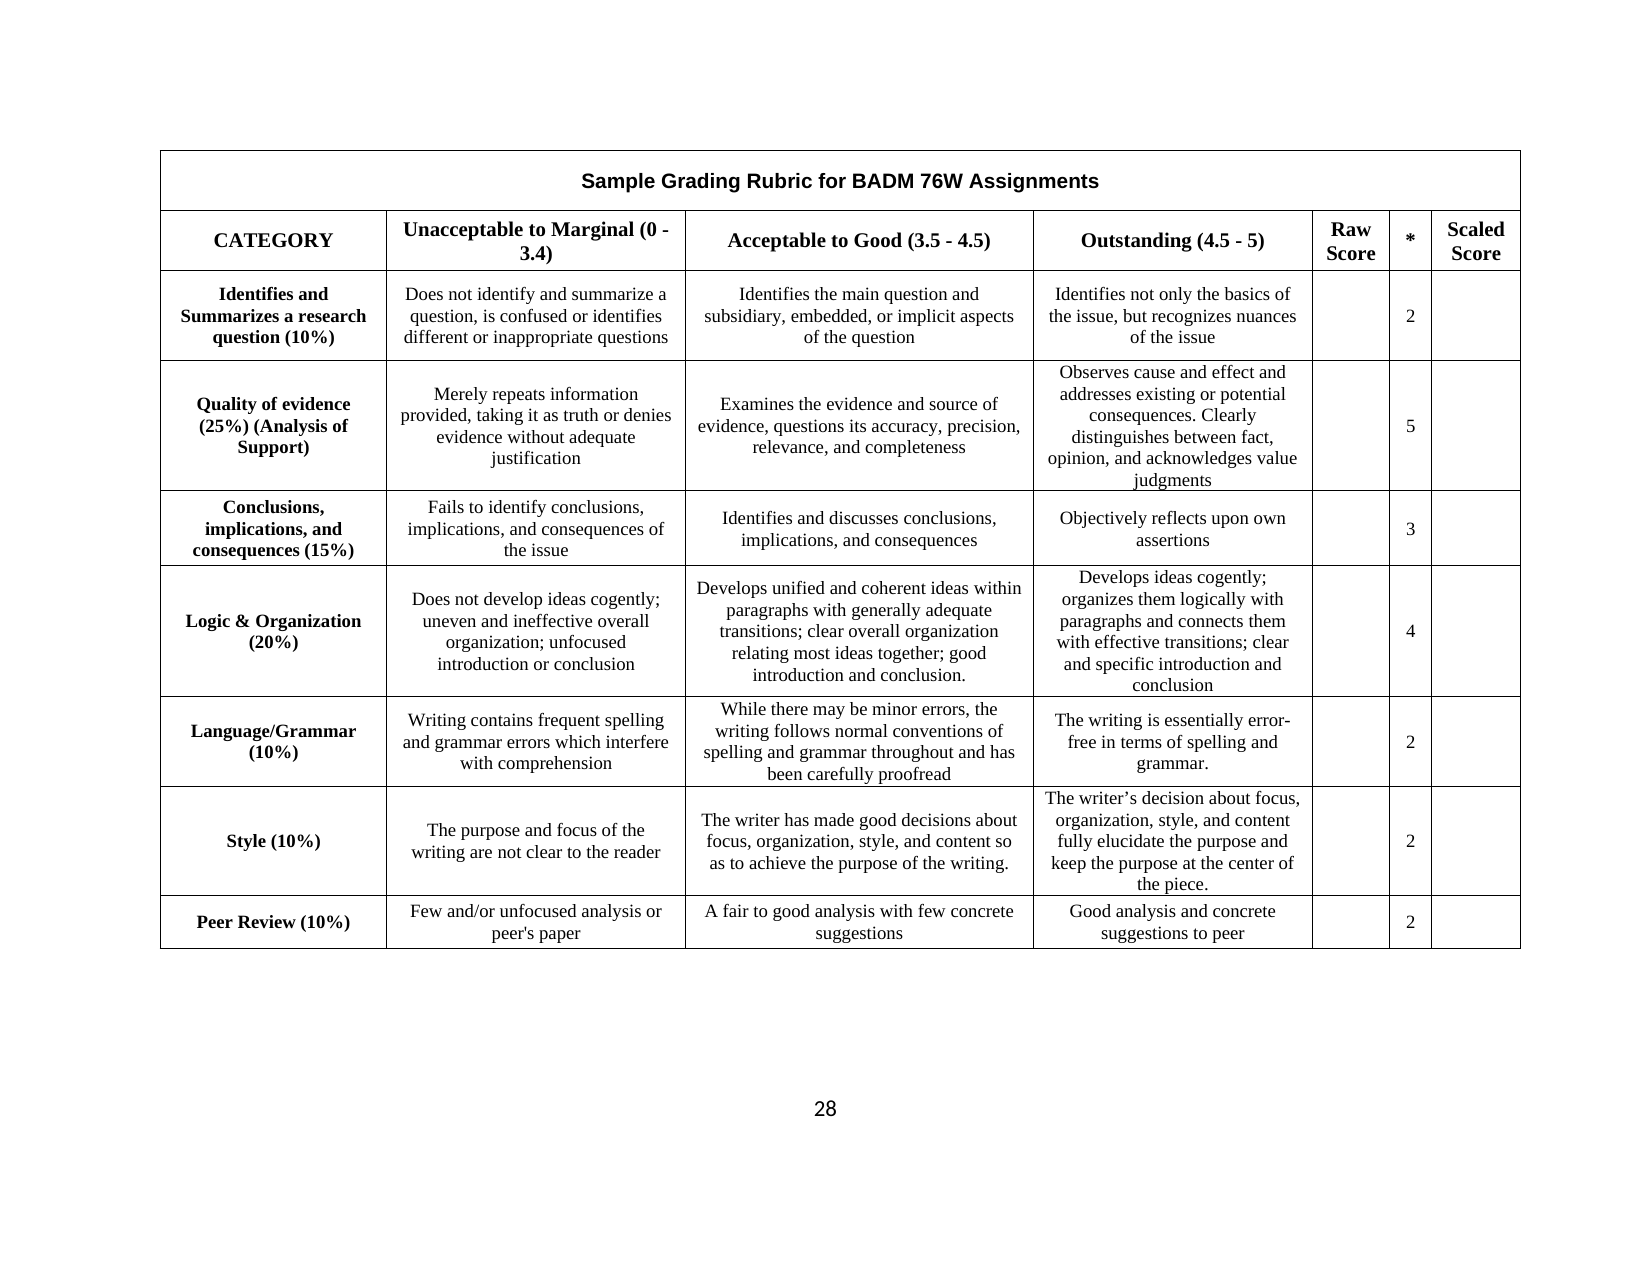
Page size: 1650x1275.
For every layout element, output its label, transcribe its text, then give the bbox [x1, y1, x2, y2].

table_cell Language/Grammar (10%) [161, 697, 386, 786]
table_cell Style (10%) [161, 787, 386, 895]
table_cell Writing contains frequent spelling and grammar errors which interfere with comprehension [387, 697, 685, 786]
table_cell Raw Score [1313, 211, 1389, 270]
table_cell [1432, 697, 1520, 786]
table_header Sample Grading Rubric for BADM 76W Assignments [161, 151, 1520, 210]
table_cell Acceptable to Good (3.5 - 4.5) [686, 211, 1033, 270]
table_cell 2 [1390, 896, 1431, 948]
table_cell Fails to identify conclusions, implications, and consequences of the issue [387, 491, 685, 565]
table_cell [1432, 566, 1520, 696]
table_cell Identifies and discusses conclusions, implications, and consequences [686, 491, 1033, 565]
table_cell [1313, 697, 1389, 786]
table_cell [1432, 896, 1520, 948]
table_cell 2 [1390, 787, 1431, 895]
table_cell Outstanding (4.5 - 5) [1034, 211, 1312, 270]
table_cell [1313, 271, 1389, 360]
table_cell [1313, 491, 1389, 565]
table_cell Identifies the main question and subsidiary, embedded, or implicit aspects of the question [686, 271, 1033, 360]
table_cell Good analysis and concrete suggestions to peer [1034, 896, 1312, 948]
table_cell 2 [1390, 697, 1431, 786]
table_cell Quality of evidence (25%) (Analysis of Support) [161, 361, 386, 490]
table_cell [1432, 271, 1520, 360]
table_cell Scaled Score [1432, 211, 1520, 270]
table_cell [1313, 361, 1389, 490]
table_cell [1432, 787, 1520, 895]
table_cell 4 [1390, 566, 1431, 696]
table_cell 2 [1390, 271, 1431, 360]
table_cell 3 [1390, 491, 1431, 565]
table_cell CATEGORY [161, 211, 386, 270]
table_cell Conclusions, implications, and consequences (15%) [161, 491, 386, 565]
table_cell Few and/or unfocused analysis or peer's paper [387, 896, 685, 948]
table_cell Does not identify and summarize a question, is confused or identifies different or inappropriate questions [387, 271, 685, 360]
table_cell Objectively reflects upon own assertions [1034, 491, 1312, 565]
table_cell [1313, 896, 1389, 948]
table_cell A fair to good analysis with few concrete suggestions [686, 896, 1033, 948]
table_cell Develops ideas cogently; organizes them logically with paragraphs and connects them with effective transitions; clear and specific introduction and conclusion [1034, 566, 1312, 696]
table_cell * [1390, 211, 1431, 270]
table_cell [1432, 361, 1520, 490]
table_cell Observes cause and effect and addresses existing or potential consequences. Clearly distinguishes between fact, opinion, and acknowledges value judgments [1034, 361, 1312, 490]
table_cell While there may be minor errors, the writing follows normal conventions of spelling and grammar throughout and has been carefully proofread [686, 697, 1033, 786]
table_cell Logic & Organization (20%) [161, 566, 386, 696]
table_cell Examines the evidence and source of evidence, questions its accuracy, precision, relevance, and completeness [686, 361, 1033, 490]
table_cell The writer has made good decisions about focus, organization, style, and content so as to achieve the purpose of the writing. [686, 787, 1033, 895]
table_cell Identifies and Summarizes a research question (10%) [161, 271, 386, 360]
table_cell [1432, 491, 1520, 565]
table_cell Unacceptable to Marginal (0 - 3.4) [387, 211, 685, 270]
table_cell Peer Review (10%) [161, 896, 386, 948]
table_cell Develops unified and coherent ideas within paragraphs with generally adequate transitions; clear overall organization relating most ideas together; good introduction and conclusion. [686, 566, 1033, 696]
table_cell [1313, 566, 1389, 696]
table_cell The writer’s decision about focus, organization, style, and content fully elucidate the purpose and keep the purpose at the center of the piece. [1034, 787, 1312, 895]
table_cell Merely repeats information provided, taking it as truth or denies evidence without adequate justification [387, 361, 685, 490]
table_cell 5 [1390, 361, 1431, 490]
table_cell The writing is essentially error-free in terms of spelling and grammar. [1034, 697, 1312, 786]
table_cell The purpose and focus of the writing are not clear to the reader [387, 787, 685, 895]
table_cell [1313, 787, 1389, 895]
table_cell Identifies not only the basics of the issue, but recognizes nuances of the issue [1034, 271, 1312, 360]
table_cell Does not develop ideas cogently; uneven and ineffective overall organization; unfocused introduction or conclusion [387, 566, 685, 696]
